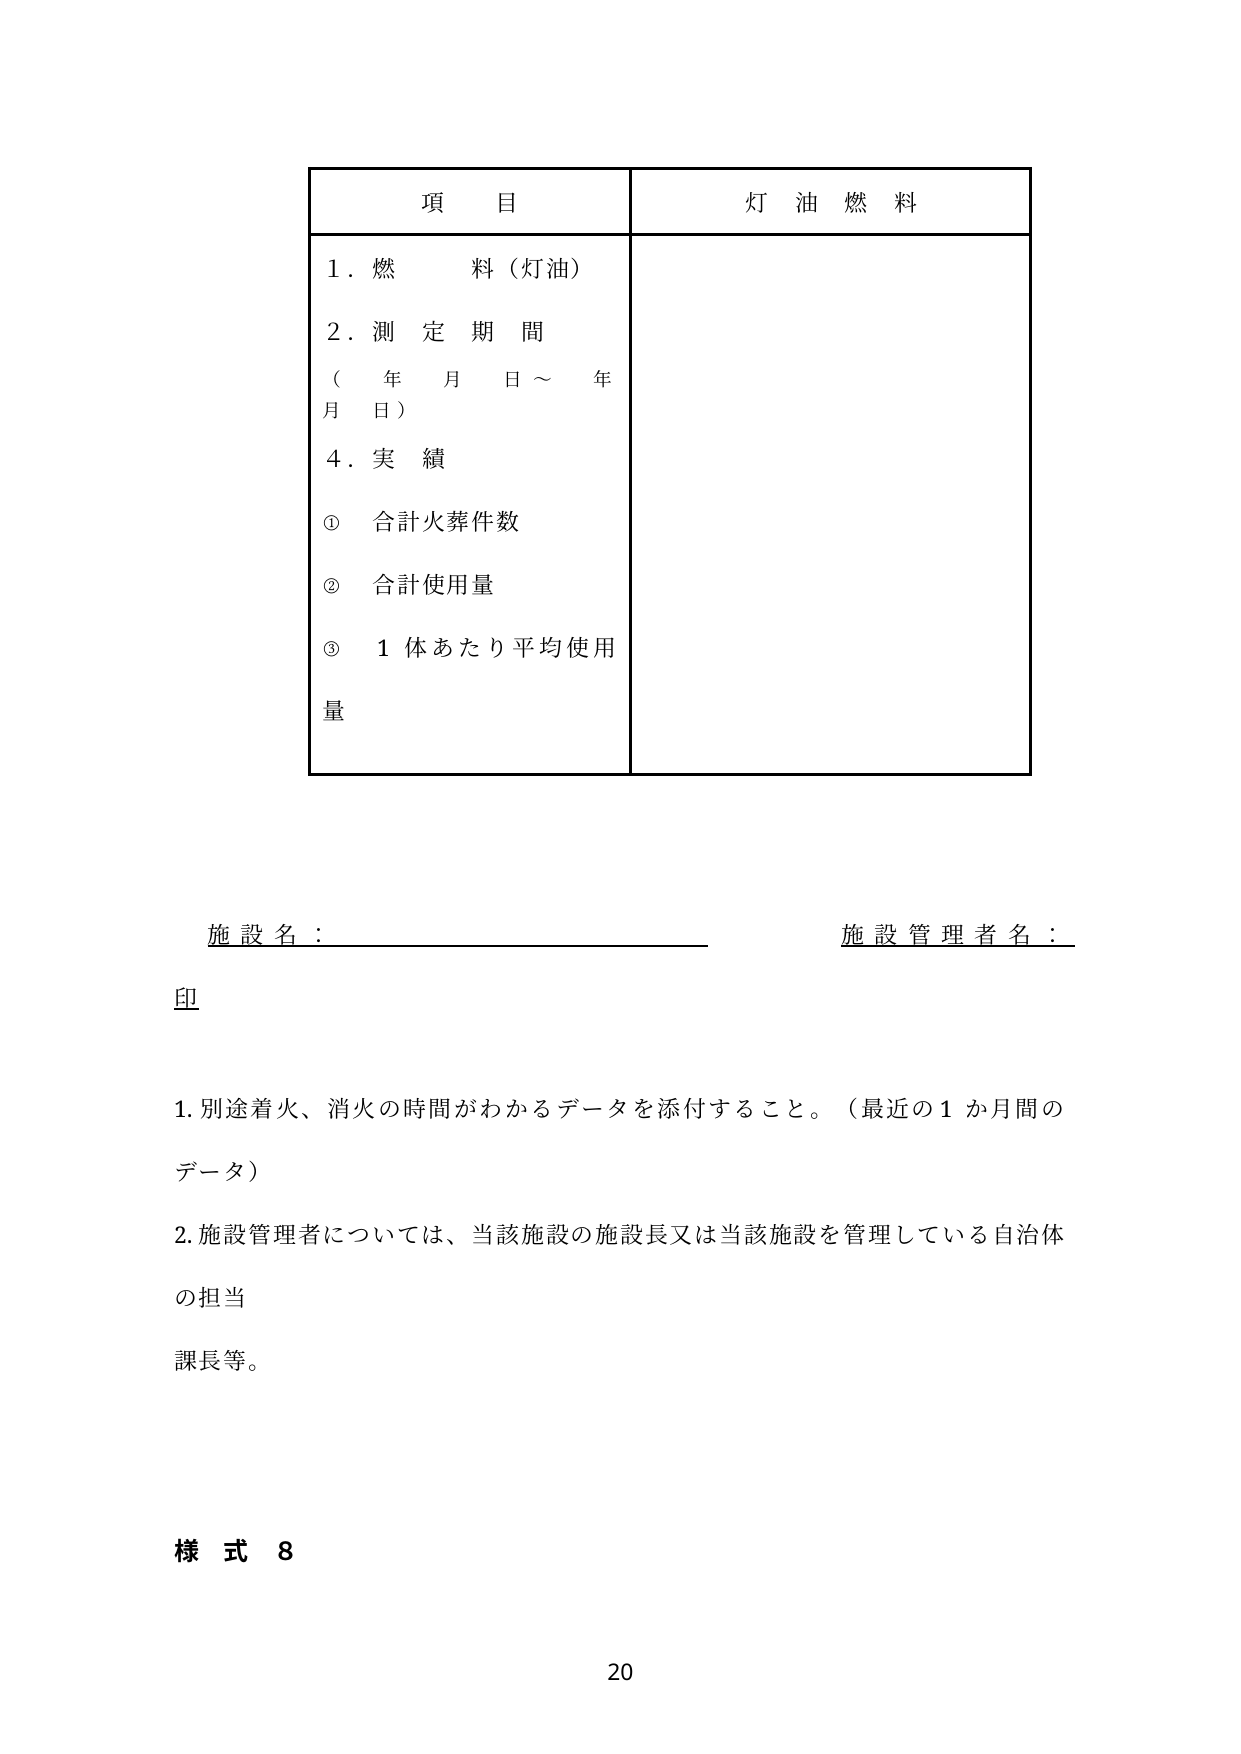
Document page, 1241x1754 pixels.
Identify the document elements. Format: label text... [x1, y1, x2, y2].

text 1. 別途着火、消火の時間がわかるデータを添付すること。（最近の1か月間のデータ） [174, 1076, 1066, 1202]
text 施設名： 施設管理者名： 印 [174, 902, 1066, 1028]
table_header 項 目 [311, 170, 629, 233]
table_header 灯 油 燃 料 [632, 170, 1029, 233]
table_cell [632, 236, 1029, 773]
table_cell １．燃 料（灯油） ２．測 定 期 間 （ 年 月 日～ 年 月 日） ４．実 績 ① 合計火葬件数 ② 合計使用量 ③ 1体あたり平均使用量 [311, 236, 629, 773]
text 様式８ [174, 1517, 1066, 1581]
text 課長等。 [174, 1328, 1066, 1391]
text 2. 施設管理者については、当該施設の施設長又は当該施設を管理している自治体の担当 [174, 1202, 1066, 1328]
